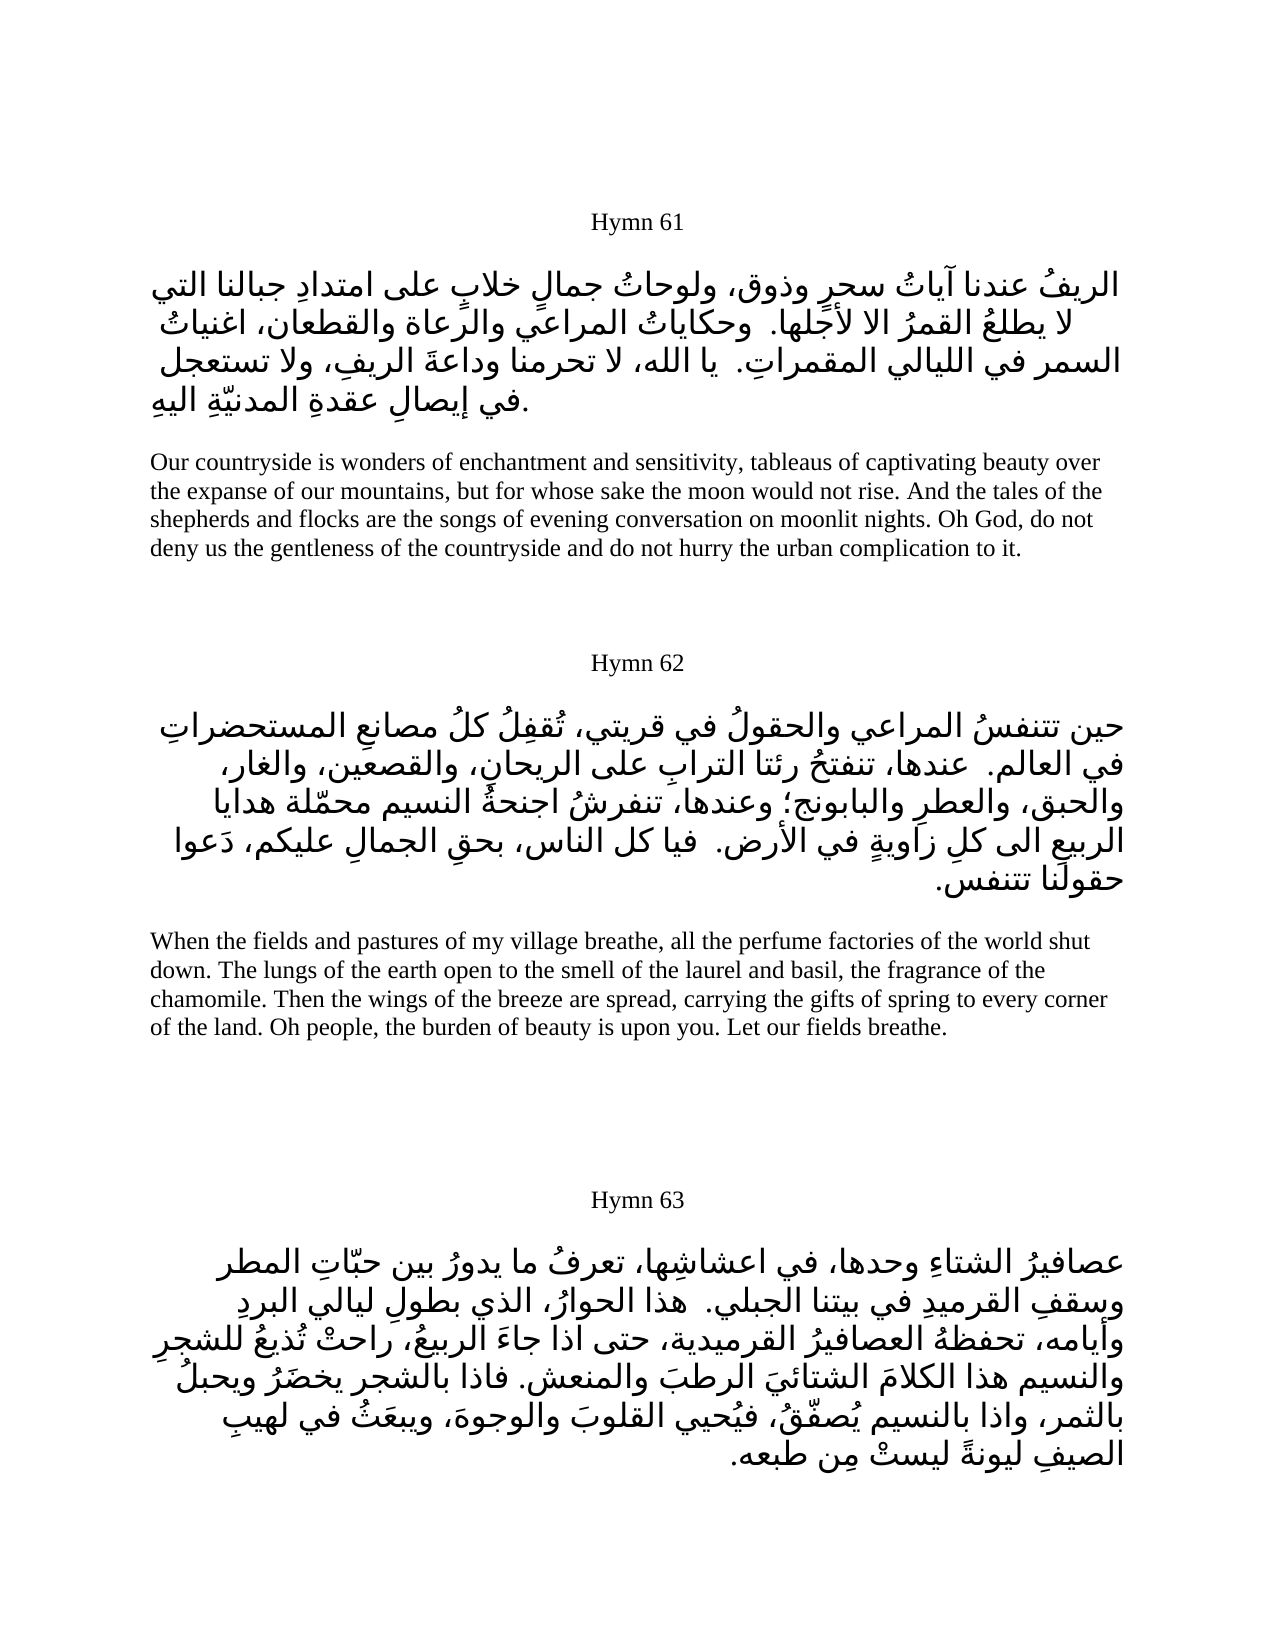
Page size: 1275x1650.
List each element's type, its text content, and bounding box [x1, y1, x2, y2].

text Hymn 62 [150, 648, 1125, 677]
text حين تتنفسُ المراعي والحقولُ في قريتي، تُقفِلُ كلُ مصانعِ المستحضراتِ في العالم. عندها، تنفتحُ رئتا الترابِ على الريحانِ، والقصعين، والغار، والحبق، والعطرِ والبابونج؛ وعندها، تنفرشُ اجنحةُ النسيم محمّلة هدايا الربيعِ الى كلِ زاويةٍ في الأرض. فيا كل الناس، بحقِ الجمالِ عليكم، دَعوا حقولنا تتنفس. [150, 706, 1125, 897]
text الريفُ عندنا آياتُ سحرٍ وذوق، ولوحاتُ جمالٍ خلابٍ على امتدادِ جبالنا التي لا يطلعُ القمرُ الا لأجلها. وحكاياتُ المراعي والرعاة والقطعان، اغنياتُ السمر في الليالي المقمراتِ. يا الله، لا تحرمنا وداعةَ الريفِ، ولا تستعجل في إيصالِ عقدةِ المدنيّةِ اليهِ. [150, 265, 1125, 418]
text Our countryside is wonders of enchantment and sensitivity, tableaus of captivating beauty over the expanse of our mountains, but for whose sake the moon would not rise. And the tales of the shepherds and flocks are the songs of evening conversation on moonlit nights. Oh God, do not deny us the gentleness of the countryside and do not hurry the urban complication to it. [150, 447, 1125, 562]
text When the fields and pastures of my village breathe, all the perfume factories of the world shut down. The lungs of the earth open to the smell of the laurel and basil, the fragrance of the chamomile. Then the wings of the breeze are spread, carrying the gifts of spring to every corner of the land. Oh people, the burden of beauty is upon you. Let our fields breathe. [150, 926, 1125, 1041]
text Hymn 63 [150, 1185, 1125, 1214]
text عصافيرُ الشتاءِ وحدها، في اعشاشِها، تعرفُ ما يدورُ بين حبّاتِ المطر وسقفِ القرميدِ في بيتنا الجبلي. هذا الحوارُ، الذي بطولِ ليالي البردِ وأيامه، تحفظهُ العصافيرُ القرميدية، حتى اذا جاءَ الربيعُ، راحتْ تُذيعُ للشجرِ والنسيم هذا الكلامَ الشتائيَ الرطبَ والمنعش. فاذا بالشجر يخضَرُ ويحبلُ بالثمر، واذا بالنسيم يُصفّقُ، فيُحيي القلوبَ والوجوهَ، ويبعَثُ في لهيبِ الصيفِ ليونةً ليستْ مِن طبعه. [150, 1242, 1125, 1472]
text Hymn 61 [150, 207, 1125, 236]
